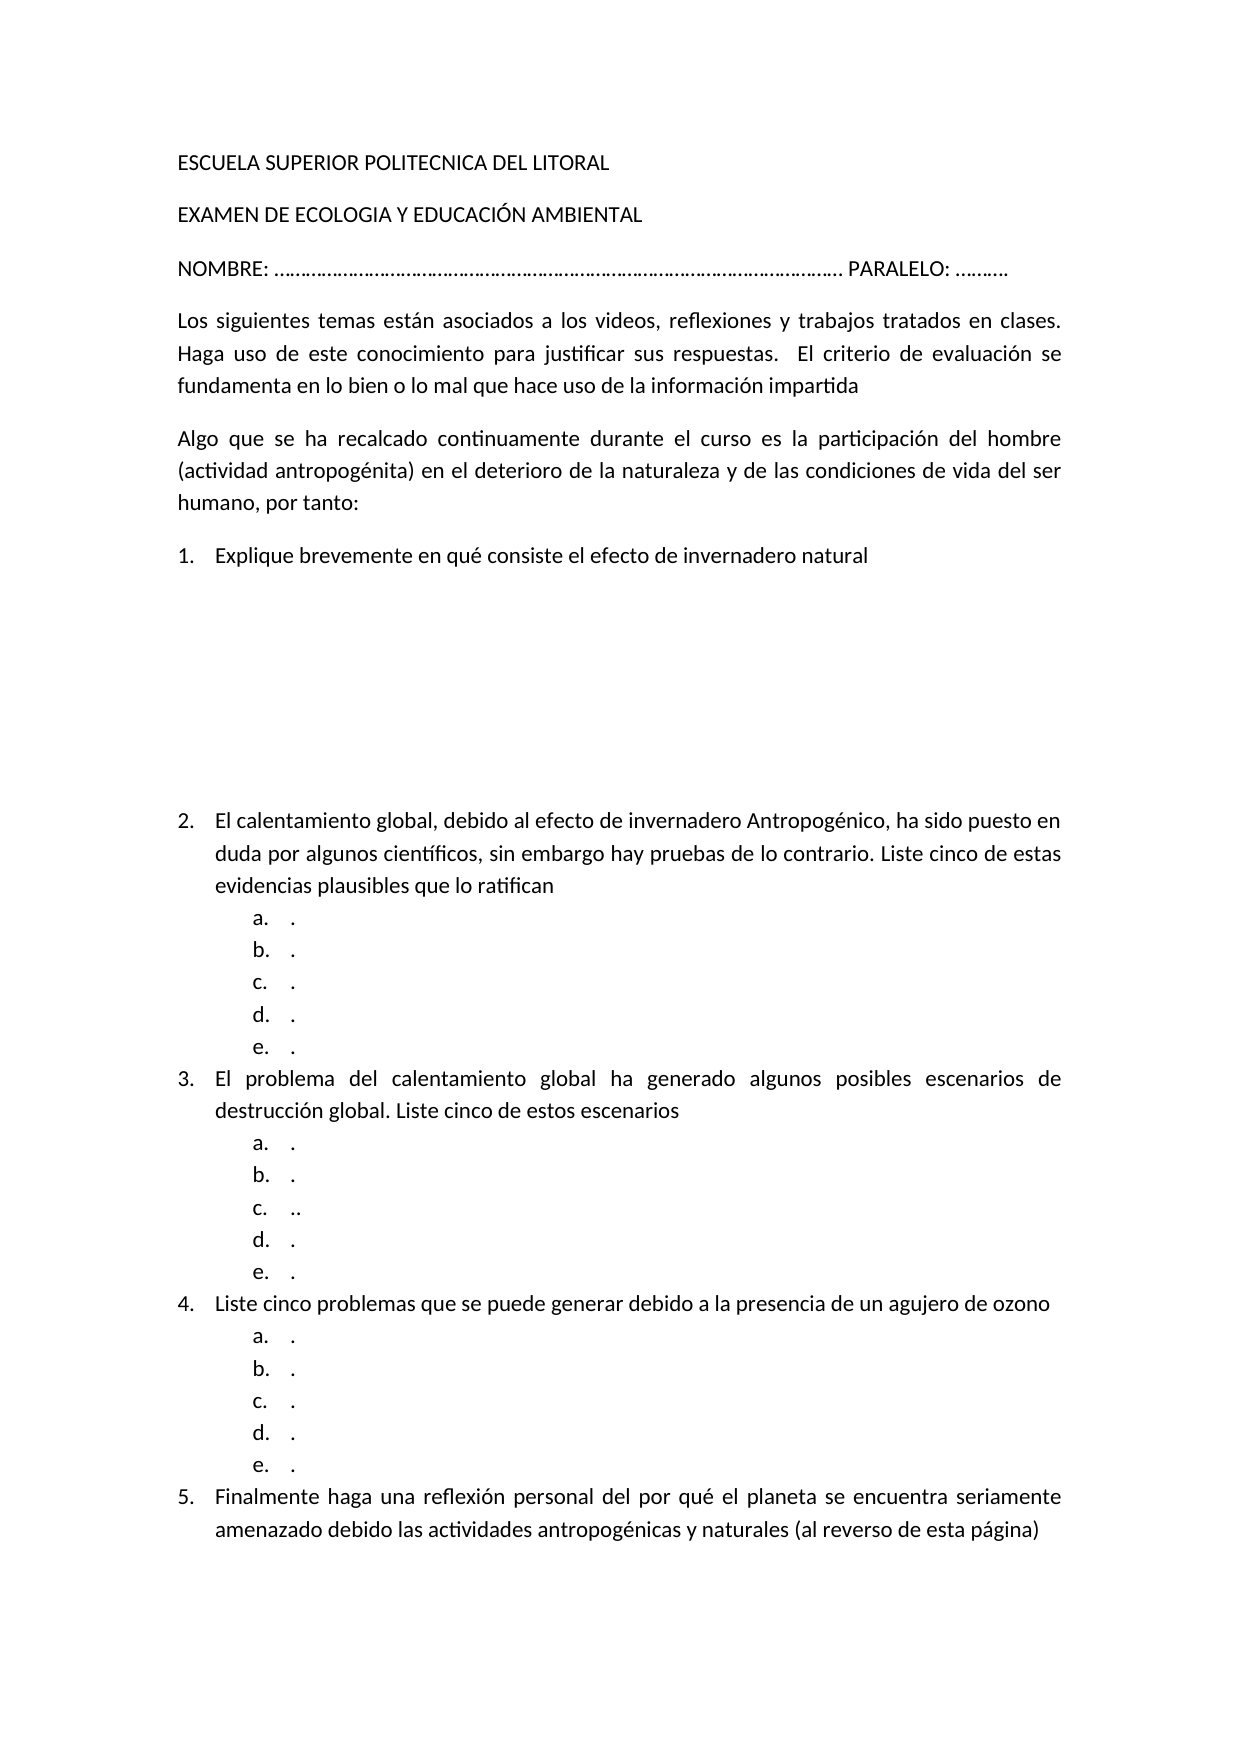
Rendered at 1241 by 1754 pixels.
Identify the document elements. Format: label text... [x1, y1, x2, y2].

text Algo que se ha recalcado continuamente durante el curso es la participación del hombre (actividad antropogénita) en el deterioro de la naturaleza y de las condiciones de vida del ser humano, por tanto: [177, 424, 1063, 516]
list . [252, 1354, 1063, 1382]
list . [252, 1032, 1063, 1060]
list . [252, 1386, 1063, 1414]
list . [252, 967, 1063, 996]
text ESCUELA SUPERIOR POLITECNICA DEL LITORAL [177, 148, 1063, 176]
list El problema del calentamiento global ha generado algunos posibles escenarios de destrucción global. Liste cinco de estos escenarios [177, 1064, 1063, 1124]
list . [252, 1225, 1063, 1253]
list . [252, 1257, 1063, 1285]
list Liste cinco problemas que se puede generar debido a la presencia de un agujero de ozono [177, 1289, 1063, 1317]
list . [252, 1418, 1063, 1446]
list . [252, 1322, 1063, 1349]
text Los siguientes temas están asociados a los videos, reflexiones y trabajos tratados en clases. Haga uso de este conocimiento para justificar sus respuestas. El criterio de evaluación se fundamenta en lo bien o lo mal que hace uso de la información impartida [177, 307, 1063, 399]
list . [252, 1450, 1063, 1478]
list . [252, 1000, 1063, 1028]
list . [252, 1161, 1063, 1189]
list El calentamiento global, debido al efecto de invernadero Antropogénico, ha sido puesto en duda por algunos científicos, sin embargo hay pruebas de lo contrario. Liste cinco de estas evidencias plausibles que lo ratifican [177, 807, 1063, 899]
list Finalmente haga una reflexión personal del por qué el planeta se encuentra seriamente amenazado debido las actividades antropogénicas y naturales (al reverso de esta página) [177, 1482, 1063, 1543]
list . [252, 903, 1063, 931]
list Explique brevemente en qué consiste el efecto de invernadero natural [177, 541, 1063, 569]
text NOMBRE: ……………………………………………………………………………………………… PARALELO: ………. [177, 254, 1063, 282]
text EXAMEN DE ECOLOGIA Y EDUCACIÓN AMBIENTAL [177, 201, 1063, 229]
list . [252, 935, 1063, 963]
list .. [252, 1193, 1063, 1221]
list . [252, 1128, 1063, 1156]
